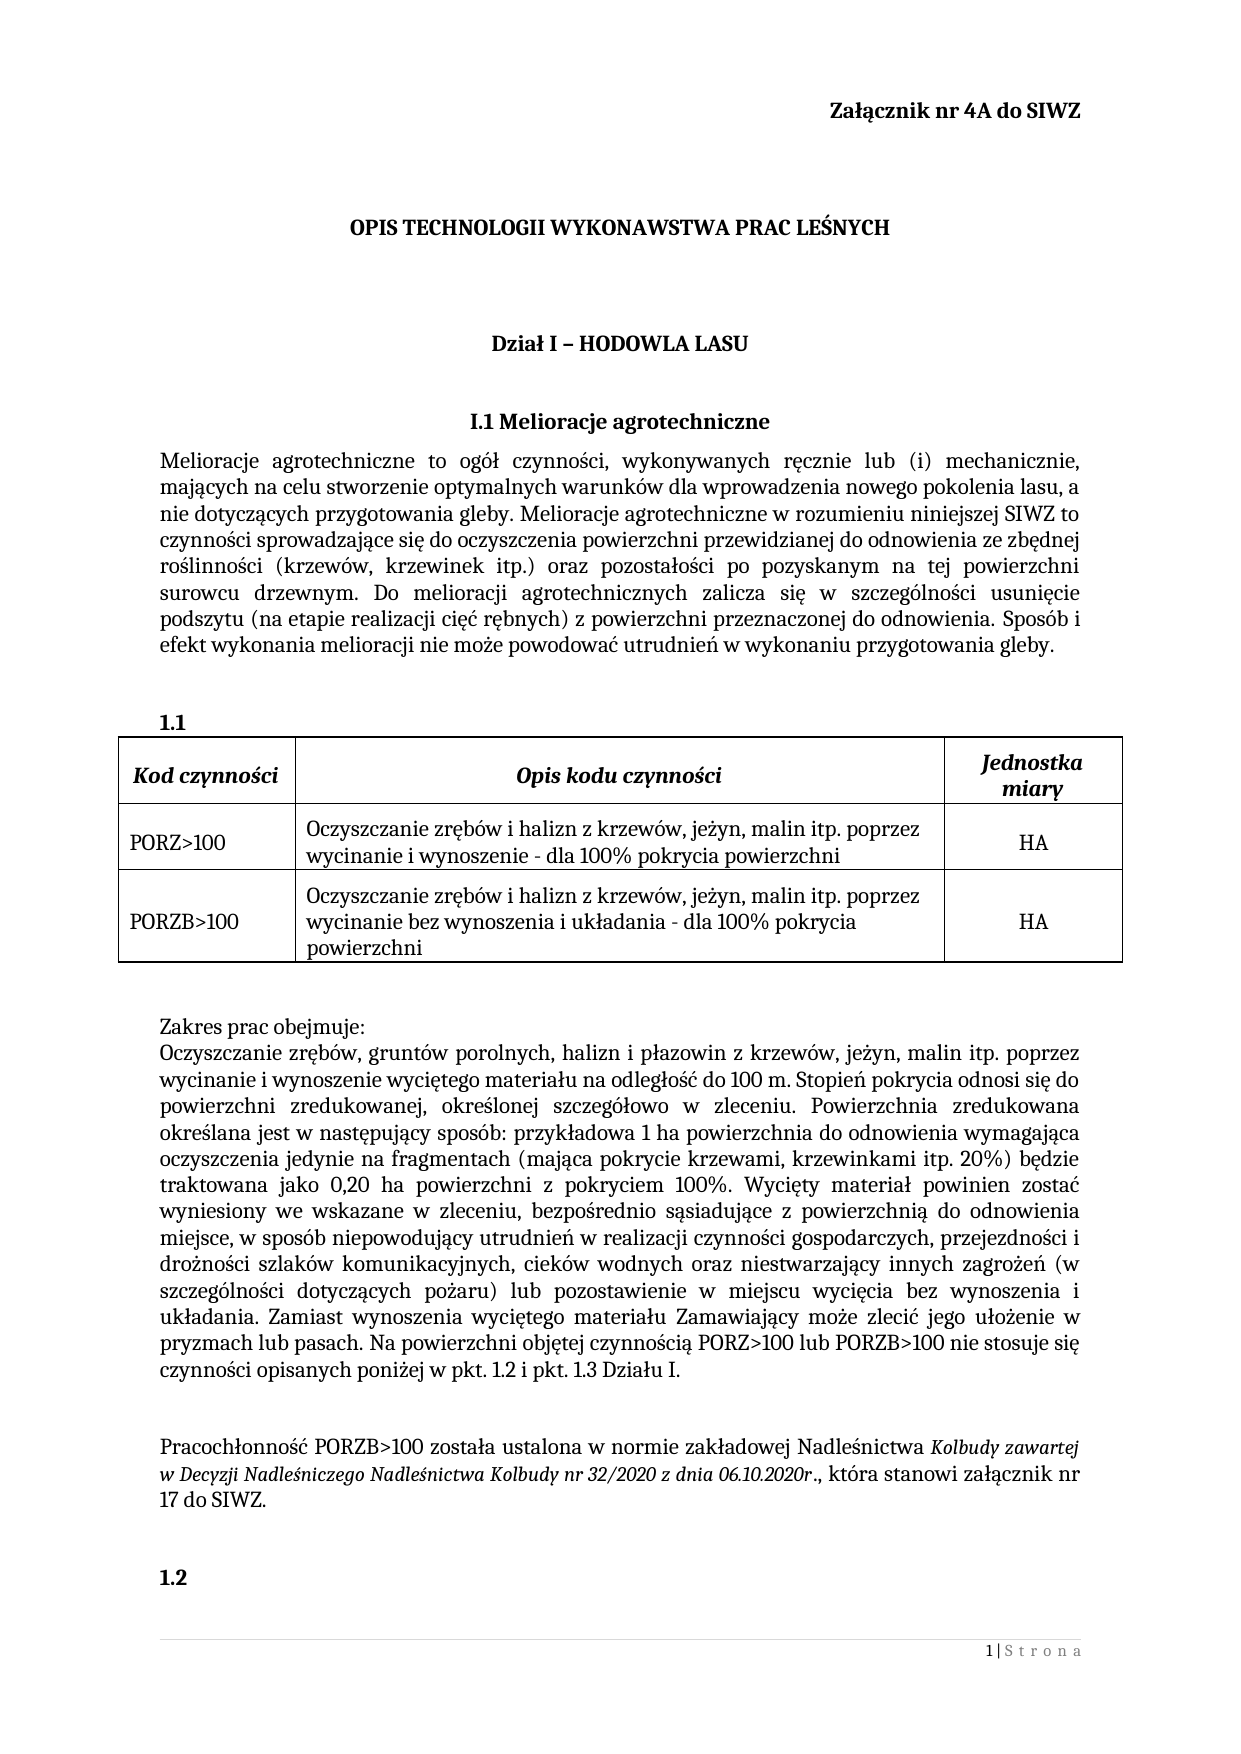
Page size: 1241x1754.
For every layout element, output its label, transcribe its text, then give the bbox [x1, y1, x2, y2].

table_cell HA [945, 804, 1122, 869]
table_header Kod czynności [119, 738, 295, 803]
text Dział I – HODOWLA LASU [159, 331, 1081, 358]
table_cell PORZB>100 [119, 870, 295, 961]
table_cell Oczyszczanie zrębów i halizn z krzewów, jeżyn, malin itp. poprzez wycinanie bez wynoszenia i układania - dla 100% pokrycia powierzchni [296, 870, 944, 961]
text I.1 Melioracje agrotechniczne [159, 409, 1081, 435]
table_header Opis kodu czynności [296, 738, 944, 803]
text Oczyszczanie zrębów, gruntów porolnych, halizn i płazowin z krzewów, jeżyn, malin itp. poprzez wycinanie i wynoszenie wyciętego materiału na odległość do 100 m. Stopień pokrycia odnosi się do powierzchni zredukowanej, określonej szczegółowo w zleceniu. Powierzchnia zredukowana określana jest w następujący sposób: przykładowa 1 ha powierzchnia do odnowienia wymagająca oczyszczenia jedynie na fragmentach (mająca pokrycie krzewami, krzewinkami itp. 20%) będzie traktowana jako 0,20 ha powierzchni z pokryciem 100%. Wycięty materiał powinien zostać wyniesiony we wskazane w zleceniu, bezpośrednio sąsiadujące z powierzchnią do odnowienia miejsce, w sposób niepowodujący utrudnień w realizacji czynności gospodarczych, przejezdności i drożności szlaków komunikacyjnych, cieków wodnych oraz niestwarzający innych zagrożeń (w szczególności dotyczących pożaru) lub pozostawienie w miejscu wycięcia bez wynoszenia i układania. Zamiast wynoszenia wyciętego materiału Zamawiający może zlecić jego ułożenie w pryzmach lub pasach. Na powierzchni objętej czynnością PORZ>100 lub PORZB>100 nie stosuje się czynności opisanych poniżej w pkt. 1.2 i pkt. 1.3 Działu I. [159, 1040, 1081, 1383]
text Pracochłonność PORZB>100 została ustalona w normie zakładowej Nadleśnictwa Kolbudy zawartej w Decyzji Nadleśniczego Nadleśnictwa Kolbudy nr 32/2020 z dnia 06.10.2020r., która stanowi załącznik nr 17 do SIWZ. [159, 1434, 1081, 1513]
table_header Jednostka miary [945, 738, 1122, 803]
text OPIS TECHNOLOGII WYKONAWSTWA PRAC LEŚNYCH [159, 215, 1081, 241]
text Zakres prac obejmuje: [159, 1014, 1081, 1040]
table_cell Oczyszczanie zrębów i halizn z krzewów, jeżyn, malin itp. poprzez wycinanie i wynoszenie - dla 100% pokrycia powierzchni [296, 804, 944, 869]
text 1.2 [159, 1564, 1081, 1591]
text 1.1 [159, 710, 1081, 736]
table_cell HA [945, 870, 1122, 961]
table_cell PORZ>100 [119, 804, 295, 869]
text Melioracje agrotechniczne to ogół czynności, wykonywanych ręcznie lub (i) mechanicznie, mających na celu stworzenie optymalnych warunków dla wprowadzenia nowego pokolenia lasu, a nie dotyczących przygotowania gleby. Melioracje agrotechniczne w rozumieniu niniejszej SIWZ to czynności sprowadzające się do oczyszczenia powierzchni przewidzianej do odnowienia ze zbędnej roślinności (krzewów, krzewinek itp.) oraz pozostałości po pozyskanym na tej powierzchni surowcu drzewnym. Do melioracji agrotechnicznych zalicza się w szczególności usunięcie podszytu (na etapie realizacji cięć rębnych) z powierzchni przeznaczonej do odnowienia. Sposób i efekt wykonania melioracji nie może powodować utrudnień w wykonaniu przygotowania gleby. [159, 448, 1081, 659]
text Załącznik nr 4A do SIWZ [159, 98, 1081, 124]
